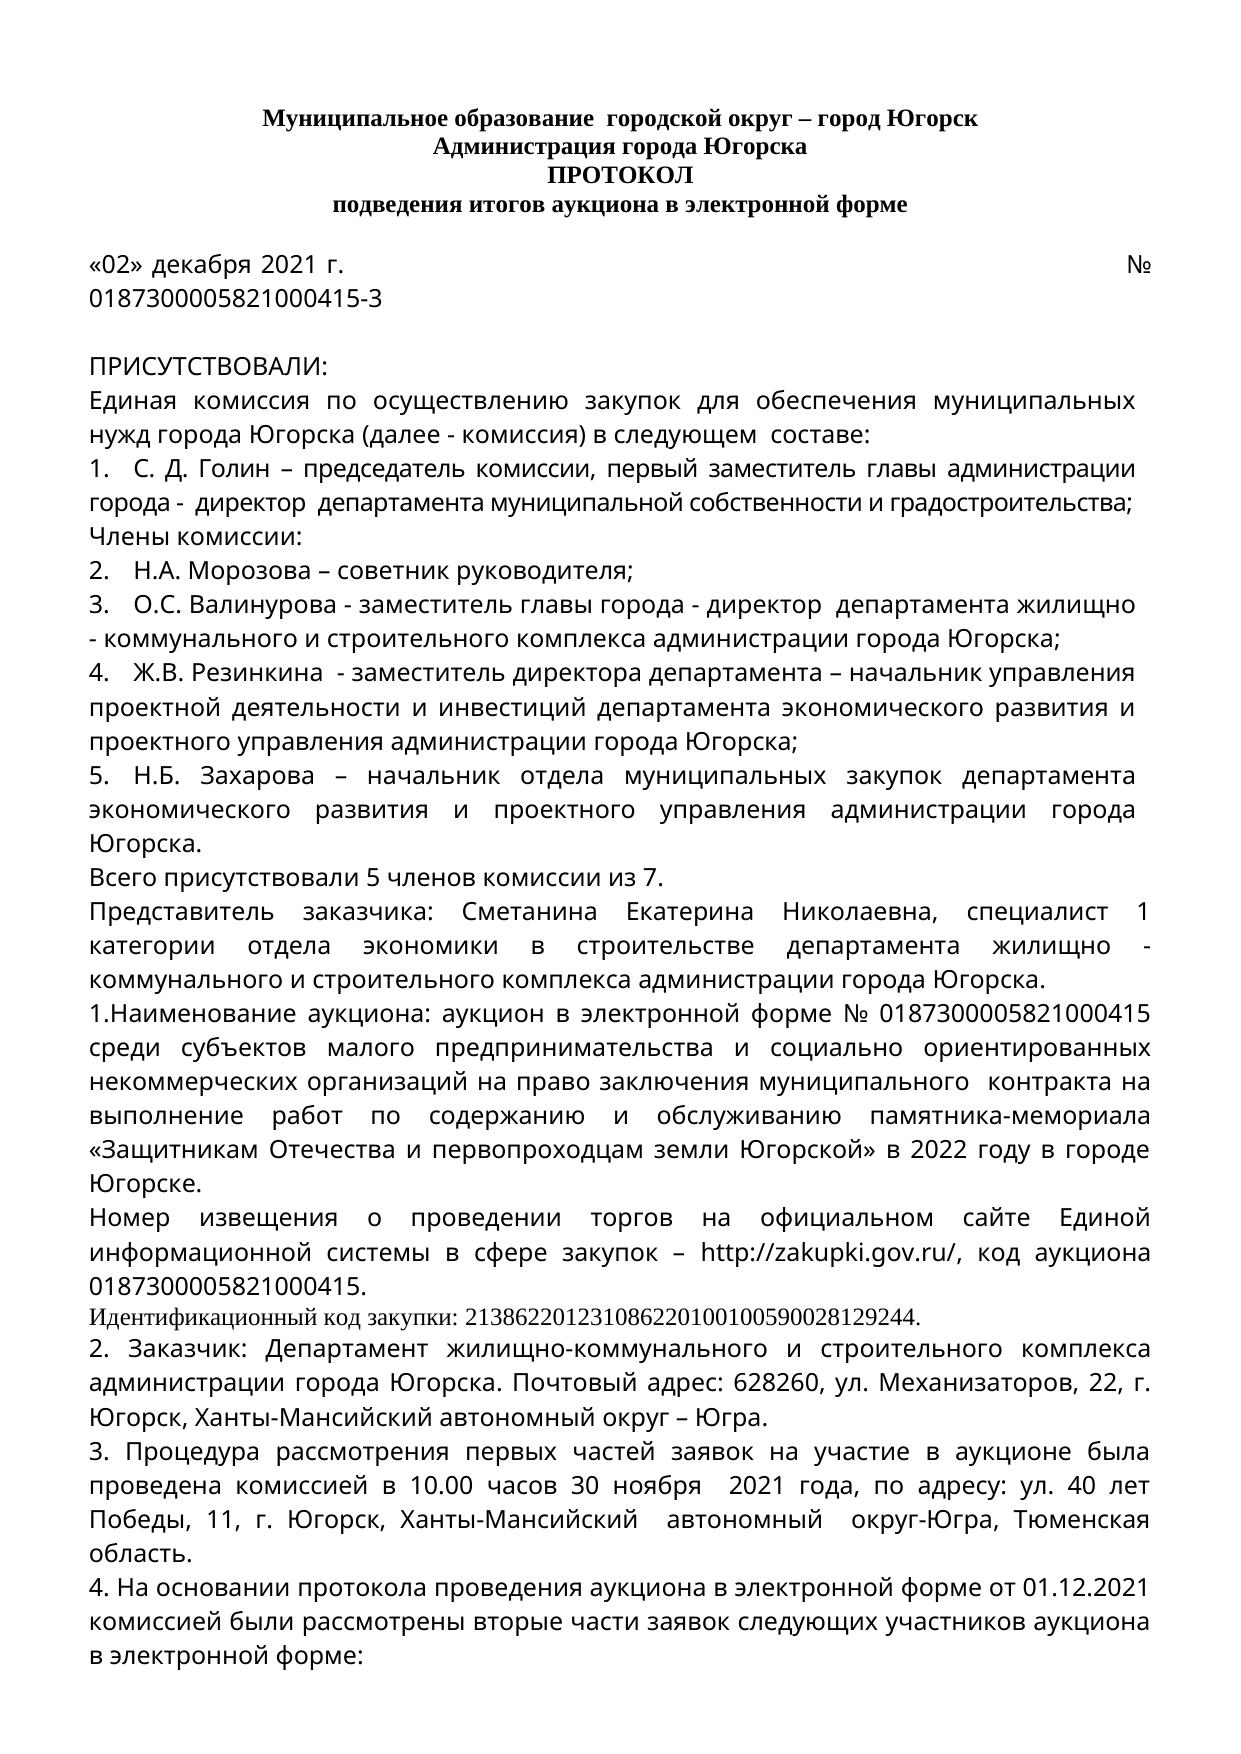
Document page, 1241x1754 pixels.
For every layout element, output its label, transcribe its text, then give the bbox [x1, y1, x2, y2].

text 3. Процедура рассмотрения первых частей заявок на участие в аукционе была проведена комиссией в 10.00 часов 30 ноября 2021 года, по адресу: ул. 40 лет Победы, 11, г. Югорск, Ханты-Мансийский автономный округ-Югра, Тюменская область. [89, 1433, 1152, 1569]
text 2. Заказчик: Департамент жилищно-коммунального и строительного комплекса администрации города Югорска. Почтовый адрес: 628260, ул. Механизаторов, 22, г. Югорск, Ханты-Мансийский автономный округ – Югра. [89, 1331, 1152, 1433]
text Единая комиссия по осуществлению закупок для обеспечения муниципальных нужд города Югорска (далее - комиссия) в следующем составе: [89, 383, 1137, 451]
text ПРОТОКОЛ [89, 160, 1152, 189]
list С. Д. Голин – председатель комиссии, первый заместитель главы администрации города - директор департамента муниципальной собственности и градостроительства; [89, 451, 1137, 519]
text «02» декабря 2021 г. № 0187300005821000415-3 [89, 246, 1152, 314]
text Номер извещения о проведении торгов на официальном сайте Единой информационной системы в сфере закупок – http://zakupki.gov.ru/, код аукциона 0187300005821000415. [89, 1200, 1152, 1302]
text Администрация города Югорска [89, 131, 1152, 160]
text Представитель заказчика: Сметанина Екатерина Николаевна, специалист 1 категории отдела экономики в строительстве департамента жилищно - коммунального и строительного комплекса администрации города Югорска. [89, 893, 1152, 996]
text 1.Наименование аукциона: аукцион в электронной форме № 0187300005821000415 среди субъектов малого предпринимательства и социально ориентированных некоммерческих организаций на право заключения муниципального контракта на выполнение работ по содержанию и обслуживанию памятника-мемориала «Защитникам Отечества и первопроходцам земли Югорской» в 2022 году в городе Югорске. [89, 996, 1152, 1200]
list Н.А. Морозова – советник руководителя; [89, 553, 1137, 587]
list Н.Б. Захарова – начальник отдела муниципальных закупок департамента экономического развития и проектного управления администрации города Югорска. [89, 757, 1137, 859]
text подведения итогов аукциона в электронной форме [89, 189, 1152, 218]
text 4. На основании протокола проведения аукциона в электронной форме от 01.12.2021 комиссией были рассмотрены вторые части заявок следующих участников аукциона в электронной форме: [89, 1569, 1152, 1672]
list Ж.В. Резинкина - заместитель директора департамента – начальник управления проектной деятельности и инвестиций департамента экономического развития и проектного управления администрации города Югорска; [89, 655, 1137, 757]
text Муниципальное образование городской округ – город Югорск [89, 103, 1152, 131]
list Члены комиссии: [89, 519, 1152, 553]
text Идентификационный код закупки: 213862201231086220100100590028129244. [89, 1302, 1152, 1331]
list Всего присутствовали 5 членов комиссии из 7. [89, 859, 1137, 893]
list О.С. Валинурова - заместитель главы города - директор департамента жилищно - коммунального и строительного комплекса администрации города Югорска; [89, 587, 1137, 655]
text ПРИСУТСТВОВАЛИ: [89, 348, 1152, 383]
